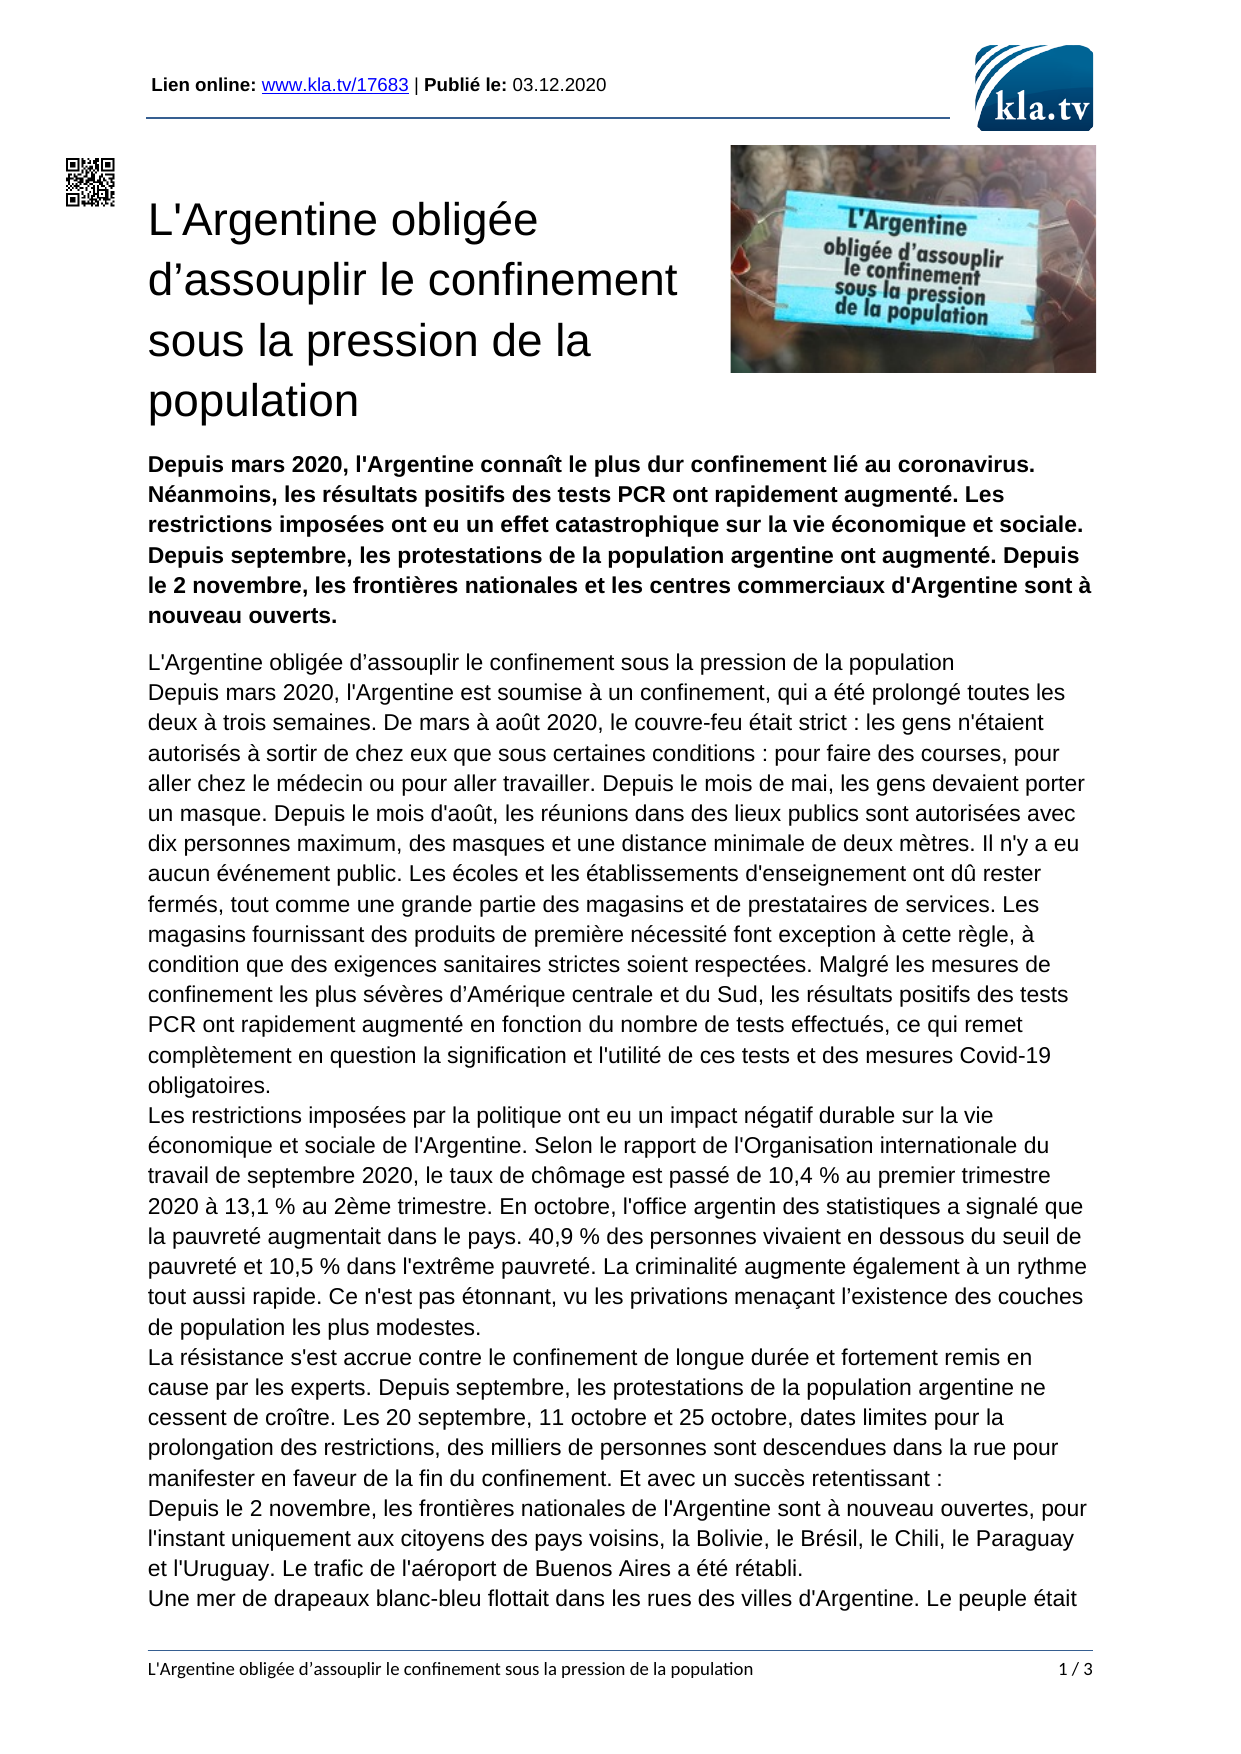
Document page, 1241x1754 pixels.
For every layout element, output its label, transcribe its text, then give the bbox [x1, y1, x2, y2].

text L'Argentine obligée d’assouplir le confinement sous la pression de la population [148, 192, 1093, 427]
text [148, 649, 1093, 1612]
text Depuis mars 2020, l'Argentine connaît le plus dur confinement lié au coronavirus. Néanmoins, les résultats positifs des tests PCR ont rapidement augmenté. Les restrictions imposées ont eu un effet catastrophique sur la vie économique et sociale. Depuis septembre, les protestations de la population argentine ont augmenté. Depuis le 2 novembre, les frontières nationales et les centres commerciaux d'Argentine sont à nouveau ouverts. [148, 451, 1093, 628]
